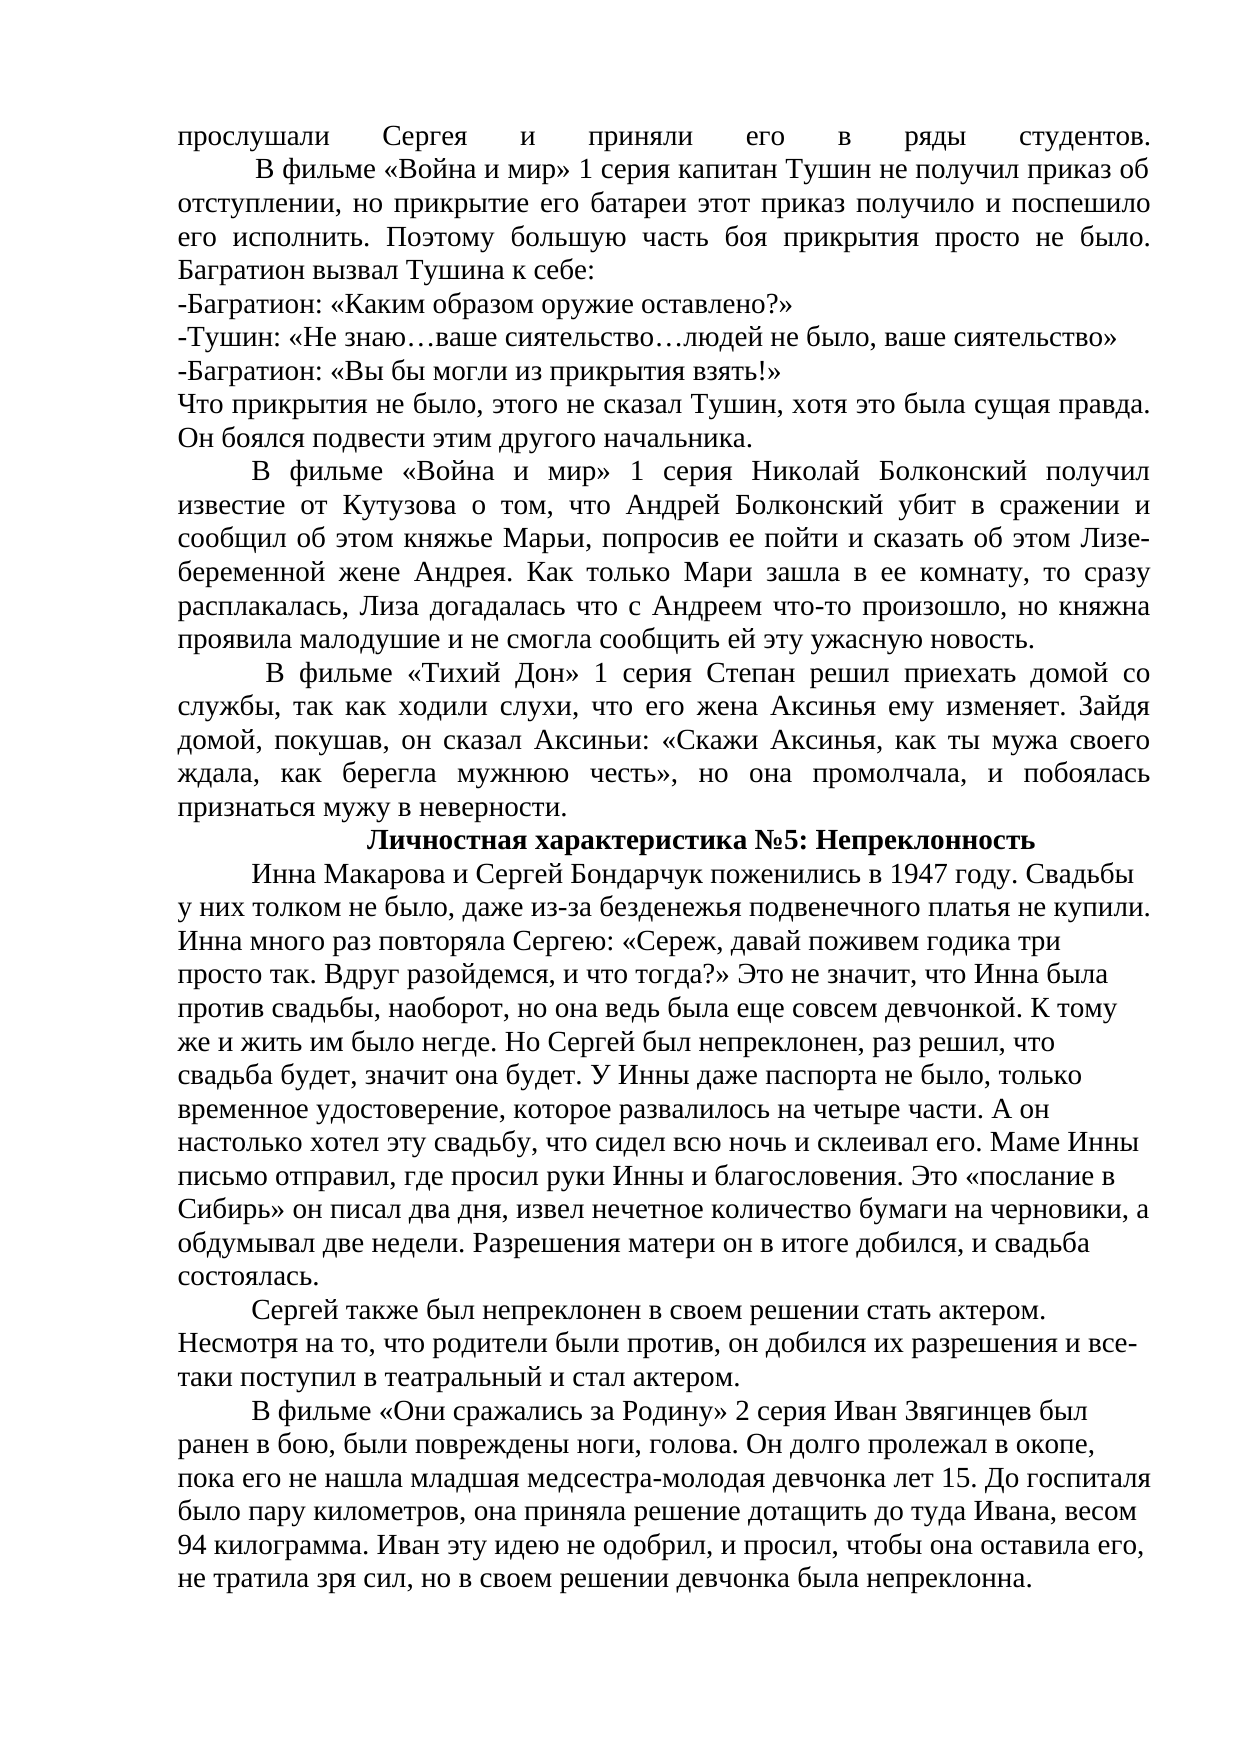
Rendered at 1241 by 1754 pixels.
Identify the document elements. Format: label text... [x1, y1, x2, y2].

text -Тушин: «Не знаю…ваше сиятельство…людей не было, ваше сиятельство» [177, 319, 1152, 353]
text Что прикрытия не было, этого не сказал Тушин, хотя это была сущая правда. Он боялся подвести этим другого начальника. [177, 386, 1152, 453]
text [177, 1393, 1152, 1594]
text Личностная характеристика №5: Непреклонность [177, 822, 1152, 856]
text Инна Макарова и Сергей Бондарчук поженились в 1947 году. Свадьбы у них толком не было, даже из-за безденежья подвенечного платья не купили. Инна много раз повторяла Сергею: «Сереж, давай поживем годика три просто так. Вдруг разойдемся, и что тогда?» Это не значит, что Инна была против свадьбы, наоборот, но она ведь была еще совсем девчонкой. К тому же и жить им было негде. Но Сергей был непреклонен, раз решил, что свадьба будет, значит она будет. У Инны даже паспорта не было, только временное удостоверение, которое развалилось на четыре части. А он настолько хотел эту свадьбу, что сидел всю ночь и склеивал его. Маме Инны письмо отправил, где просил руки Инны и благословения. Это «послание в Сибирь» он писал два дня, извел нечетное количество бумаги на черновики, а обдумывал две недели. Разрешения матери он в итоге добился, и свадьба состоялась. [177, 856, 1152, 1292]
text В фильме «Тихий Дон» 1 серия Степан решил приехать домой со службы, так как ходили слухи, что его жена Аксинья ему изменяет. Зайдя домой, покушав, он сказал Аксиньи: «Скажи Аксинья, как ты мужа своего ждала, как берегла мужнюю честь», но она промолчала, и побоялась признаться мужу в неверности. [177, 655, 1152, 822]
text В фильме «Война и мир» 1 серия Николай Болконский получил известие от Кутузова о том, что Андрей Болконский убит в сражении и сообщил об этом княжье Марьи, попросив ее пойти и сказать об этом Лизе-беременной жене Андрея. Как только Мари зашла в ее комнату, то сразу расплакалась, Лиза догадалась что с Андреем что-то произошло, но княжна проявила малодушие и не смогла сообщить ей эту ужасную новость. [177, 453, 1152, 655]
text Сергей также был непреклонен в своем решении стать актером. Несмотря на то, что родители были против, он добился их разрешения и все-таки поступил в театральный и стал актером. [177, 1292, 1152, 1393]
text -Багратион: «Каким образом оружие оставлено?» [177, 286, 1152, 319]
text -Багратион: «Вы бы могли из прикрытия взять!» [177, 353, 1152, 386]
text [177, 118, 1152, 286]
